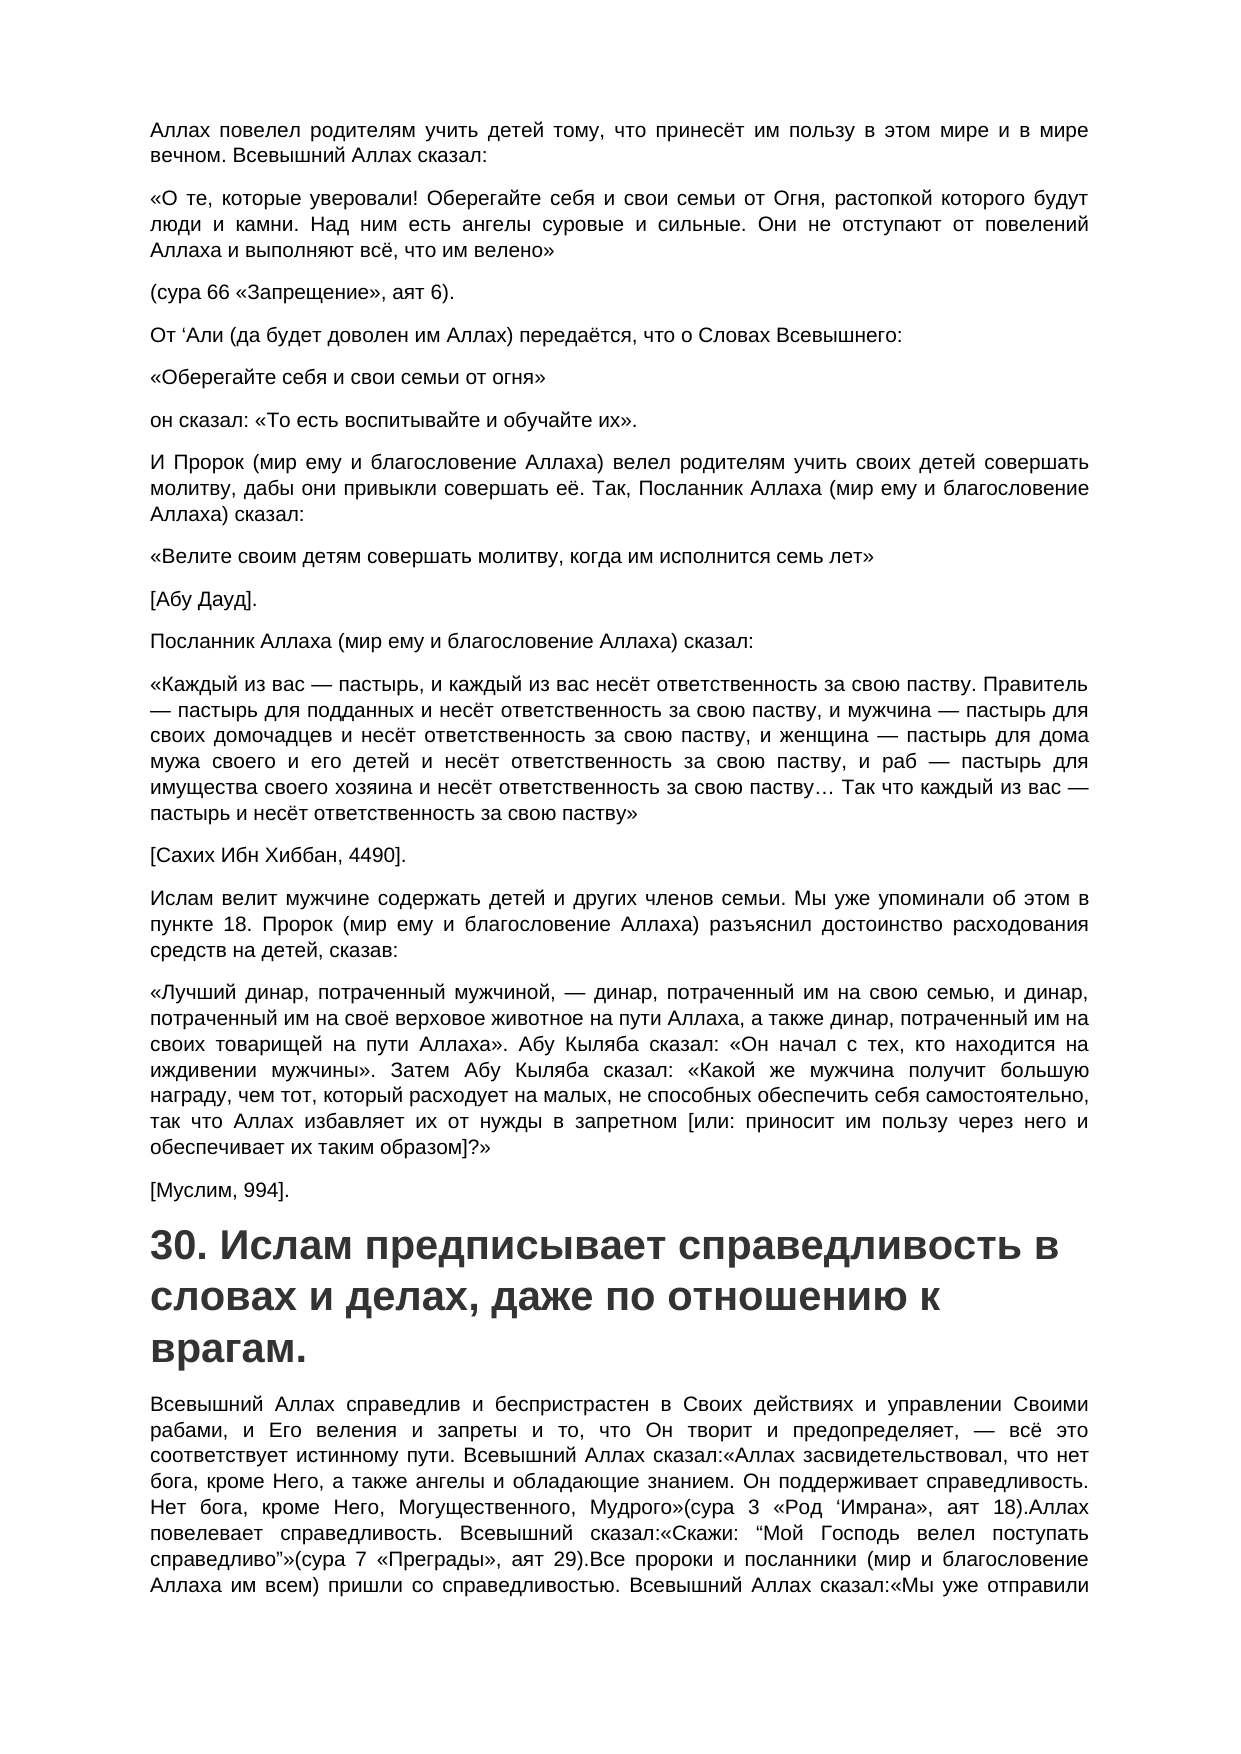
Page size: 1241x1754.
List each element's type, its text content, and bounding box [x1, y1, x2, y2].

text «Каждый из вас — пастырь, и каждый из вас несёт ответственность за свою паству. Правитель — пастырь для подданных и несёт ответственность за свою паству, и мужчина — пастырь для своих домочадцев и несёт ответственность за свою паству, и женщина — пастырь для дома мужа своего и его детей и несёт ответственность за свою паству, и раб — пастырь для имущества своего хозяина и несёт ответственность за свою паству… Так что каждый из вас — пастырь и несёт ответственность за свою паству» [150, 672, 1090, 825]
text Аллах повелел родителям учить детей тому, что принесёт им пользу в этом мире и в мире вечном. Всевышний Аллах сказал: [150, 117, 1090, 167]
text Ислам велит мужчине содержать детей и других членов семьи. Мы уже упоминали об этом в пункте 18. Пророк (мир ему и благословение Аллаха) разъяснил достоинство расходования средств на детей, сказав: [150, 886, 1090, 961]
text [Муслим, 994]. [150, 1177, 1090, 1201]
text «Велите своим детям совершать молитву, когда им исполнится семь лет» [150, 544, 1090, 568]
text [Абу Дауд]. [150, 587, 1090, 611]
text «Оберегайте себя и свои семьи от огня» [150, 365, 1090, 389]
text «О те, которые уверовали! Оберегайте себя и свои семьи от Огня, растопкой которого будут люди и камни. Над ним есть ангелы суровые и сильные. Они не отступают от повелений Аллаха и выполняют всё, что им велено» [150, 186, 1090, 261]
text (сура 66 «Запрещение», аят 6). [150, 280, 1090, 304]
subtitle 30. Ислам предписывает справедливость в словах и делах, даже по отношению к врагам. [150, 1220, 1090, 1371]
text И Пророк (мир ему и благословение Аллаха) велел родителям учить своих детей совершать молитву, дабы они привыкли совершать её. Так, Посланник Аллаха (мир ему и благословение Аллаха) сказал: [150, 450, 1090, 526]
text [Сахих Ибн Хиббан, 4490]. [150, 843, 1090, 867]
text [150, 1392, 1090, 1596]
text он сказал: «То есть воспитывайте и обучайте их». [150, 407, 1090, 431]
text Посланник Аллаха (мир ему и благословение Аллаха) сказал: [150, 629, 1090, 653]
text От ‘Али (да будет доволен им Аллах) передаётся, что о Словах Всевышнего: [150, 322, 1090, 346]
text «Лучший динар, потраченный мужчиной, — динар, потраченный им на свою семью, и динар, потраченный им на своё верховое животное на пути Аллаха, а также динар, потраченный им на своих товарищей на пути Аллаха». Абу Кыляба сказал: «Он начал с тех, кто находится на иждивении мужчины». Затем Абу Кыляба сказал: «Какой же мужчина получит большую награду, чем тот, который расходует на малых, не способных обеспечить себя самостоятельно, так что Аллах избавляет их от нужды в запретном [или: приносит им пользу через него и обеспечивает их таким образом]?» [150, 980, 1090, 1159]
